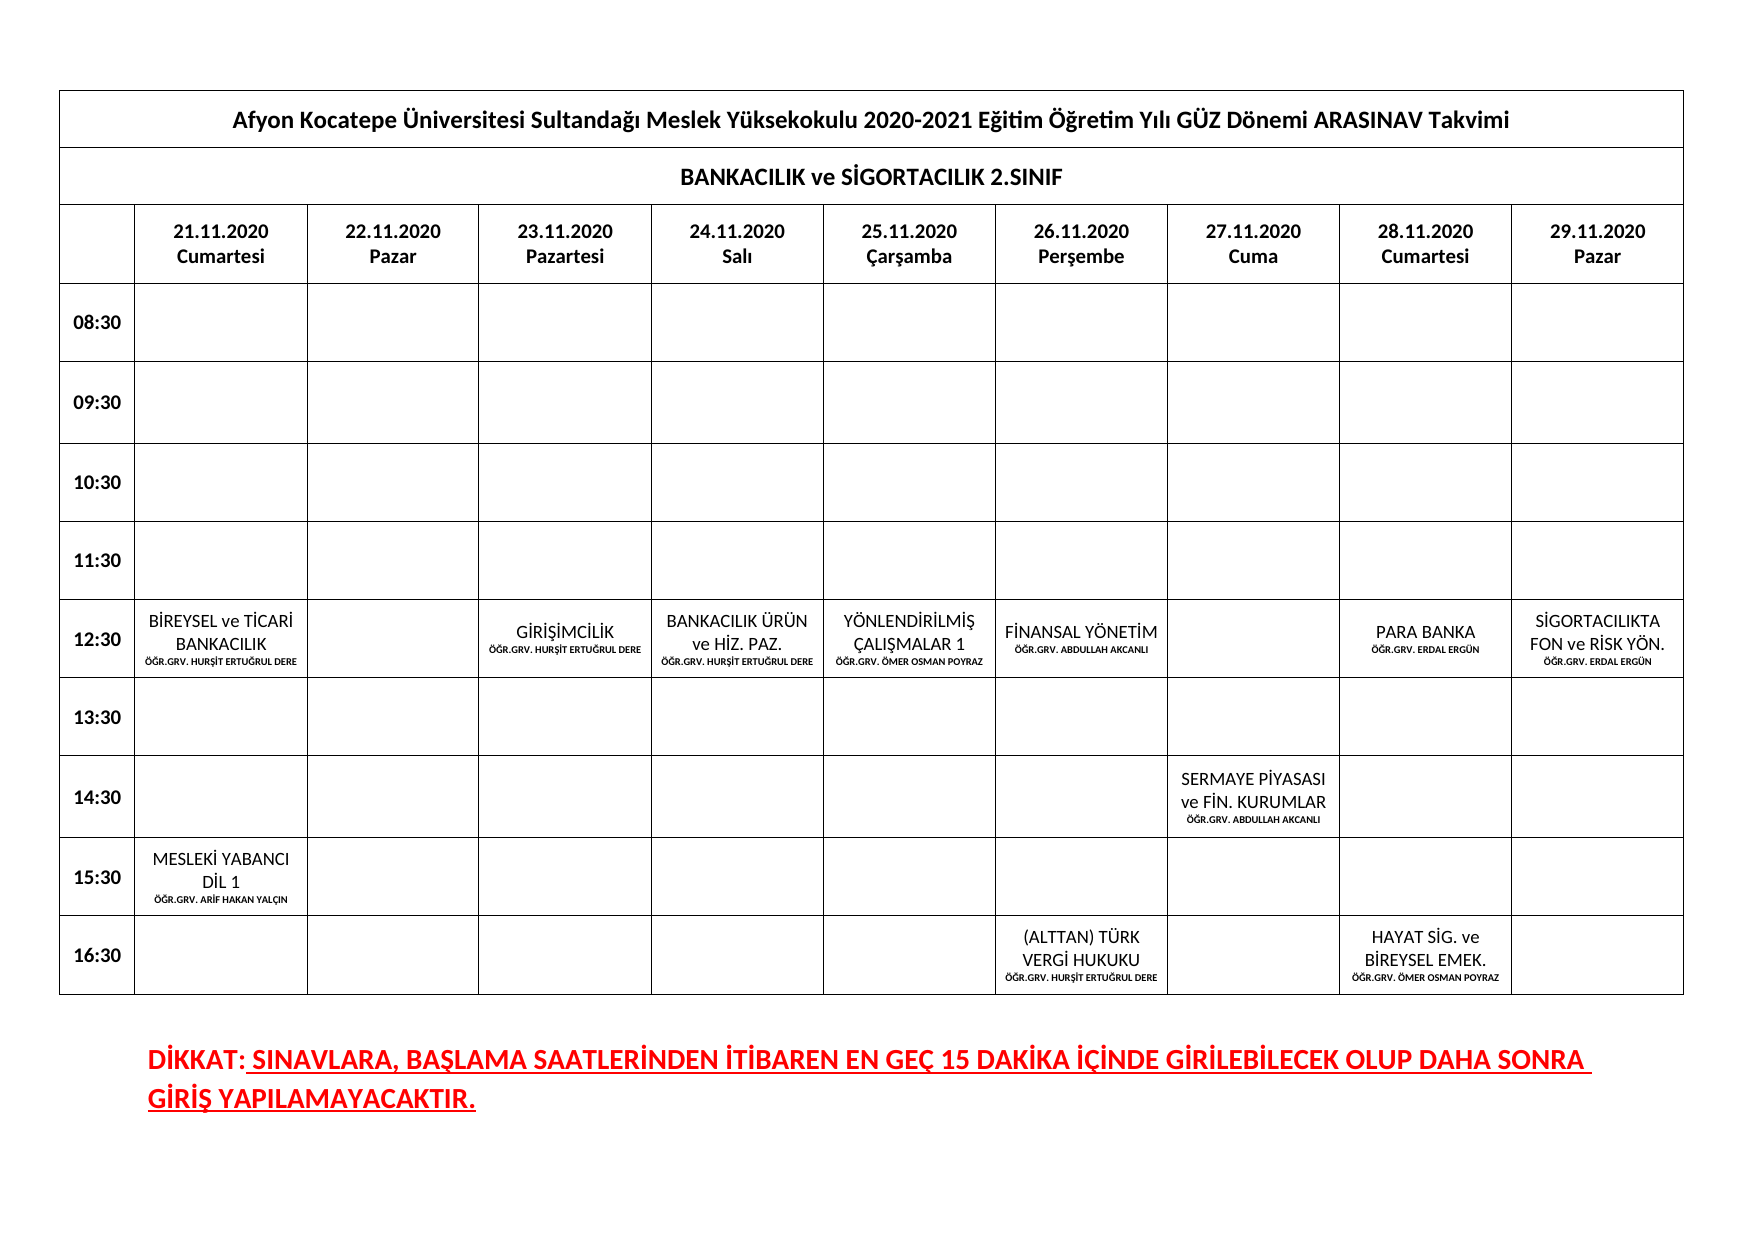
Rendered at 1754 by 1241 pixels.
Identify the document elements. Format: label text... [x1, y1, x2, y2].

table_cell [479, 522, 651, 599]
table_cell [824, 444, 995, 521]
table_cell [996, 678, 1167, 755]
table_cell [479, 838, 651, 915]
table_cell [479, 362, 651, 442]
table_cell GİRİŞİMCİLİK ÖĞR.GRV. HURŞİT ERTUĞRUL DERE [479, 600, 651, 677]
table_cell [652, 284, 823, 361]
table_cell PARA BANKA ÖĞR.GRV. ERDAL ERGÜN [1340, 600, 1511, 677]
table_cell 22.11.2020 Pazar [308, 205, 478, 282]
table_cell 21.11.2020 Cumartesi [135, 205, 307, 282]
table_cell [135, 916, 307, 993]
table_header Afyon Kocatepe Üniversitesi Sultandağı Meslek Yüksekokulu 2020-2021 Eğitim Öğretim Yılı GÜZ Dönemi ARASINAV Takvimi [60, 91, 1683, 147]
table_cell MESLEKİ YABANCI DİL 1 ÖĞR.GRV. ARİF HAKAN YALÇIN [135, 838, 307, 915]
table_cell [135, 362, 307, 442]
table_cell [1168, 678, 1339, 755]
table_cell [1512, 756, 1683, 837]
table_cell [479, 444, 651, 521]
table_cell [308, 838, 478, 915]
table_cell [1340, 756, 1511, 837]
table_cell [996, 756, 1167, 837]
table_cell [1512, 916, 1683, 993]
table_cell [308, 284, 478, 361]
table_cell [1340, 444, 1511, 521]
table_cell [824, 916, 995, 993]
table_cell [135, 756, 307, 837]
table_cell [996, 838, 1167, 915]
table_cell [60, 205, 134, 282]
table_cell [824, 284, 995, 361]
table_cell [308, 678, 478, 755]
table_cell [824, 838, 995, 915]
table_cell [824, 678, 995, 755]
table_cell [308, 756, 478, 837]
table_cell 25.11.2020 Çarşamba [824, 205, 995, 282]
table_cell [1340, 284, 1511, 361]
table_cell 14:30 [60, 756, 134, 837]
table_cell [1512, 444, 1683, 521]
table_cell (ALTTAN) TÜRK VERGİ HUKUKU ÖĞR.GRV. HURŞİT ERTUĞRUL DERE [996, 916, 1167, 993]
table_cell 10:30 [60, 444, 134, 521]
table_cell 27.11.2020 Cuma [1168, 205, 1339, 282]
table_cell [652, 362, 823, 442]
table_cell [996, 522, 1167, 599]
table_cell 13:30 [60, 678, 134, 755]
table_cell [135, 284, 307, 361]
table_cell [479, 678, 651, 755]
table_cell YÖNLENDİRİLMİŞ ÇALIŞMALAR 1 ÖĞR.GRV. ÖMER OSMAN POYRAZ [824, 600, 995, 677]
table_cell 16:30 [60, 916, 134, 993]
table_cell 28.11.2020 Cumartesi [1340, 205, 1511, 282]
table_cell 08:30 [60, 284, 134, 361]
table_cell [1168, 522, 1339, 599]
table_cell [308, 600, 478, 677]
table_cell [1340, 362, 1511, 442]
table_cell FİNANSAL YÖNETİM ÖĞR.GRV. ABDULLAH AKCANLI [996, 600, 1167, 677]
table_cell [824, 756, 995, 837]
table_cell HAYAT SİG. ve BİREYSEL EMEK. ÖĞR.GRV. ÖMER OSMAN POYRAZ [1340, 916, 1511, 993]
table_cell [479, 284, 651, 361]
table_cell [1512, 522, 1683, 599]
table_cell [1168, 444, 1339, 521]
table_cell [824, 362, 995, 442]
table_cell [652, 678, 823, 755]
table_cell [135, 678, 307, 755]
table_cell [1168, 600, 1339, 677]
table_cell SİGORTACILIKTA FON ve RİSK YÖN. ÖĞR.GRV. ERDAL ERGÜN [1512, 600, 1683, 677]
table_cell BİREYSEL ve TİCARİ BANKACILIK ÖĞR.GRV. HURŞİT ERTUĞRUL DERE [135, 600, 307, 677]
table_cell [1512, 284, 1683, 361]
table_cell [652, 756, 823, 837]
table_cell [308, 522, 478, 599]
table_cell [1340, 838, 1511, 915]
table_cell [1340, 522, 1511, 599]
table_cell 11:30 [60, 522, 134, 599]
table_cell [1512, 362, 1683, 442]
table_cell 12:30 [60, 600, 134, 677]
table_cell 09:30 [60, 362, 134, 442]
table_cell BANKACILIK ÜRÜN ve HİZ. PAZ. ÖĞR.GRV. HURŞİT ERTUĞRUL DERE [652, 600, 823, 677]
table_cell [479, 756, 651, 837]
table_cell [652, 444, 823, 521]
table_cell [1168, 362, 1339, 442]
table_cell [996, 444, 1167, 521]
table_cell 26.11.2020 Perşembe [996, 205, 1167, 282]
table_cell [1512, 678, 1683, 755]
table_cell [308, 916, 478, 993]
text DİKKAT: SINAVLARA, BAŞLAMA SAATLERİNDEN İTİBAREN EN GEÇ 15 DAKİKA İÇİNDE GİRİLEBİLECEK OLUP DAHA SONRA GİRİŞ YAPILAMAYACAKTIR. [148, 1041, 1606, 1116]
table_cell [1168, 916, 1339, 993]
table_cell SERMAYE PİYASASI ve FİN. KURUMLAR ÖĞR.GRV. ABDULLAH AKCANLI [1168, 756, 1339, 837]
table_cell [308, 444, 478, 521]
table_cell 24.11.2020 Salı [652, 205, 823, 282]
table_cell [308, 362, 478, 442]
table_cell [135, 522, 307, 599]
table_cell [652, 838, 823, 915]
table_cell 23.11.2020 Pazartesi [479, 205, 651, 282]
table_cell [1168, 284, 1339, 361]
table_cell [1168, 838, 1339, 915]
table_cell [652, 916, 823, 993]
table_cell [135, 444, 307, 521]
table_cell [1512, 838, 1683, 915]
table_cell [824, 522, 995, 599]
table_cell [996, 284, 1167, 361]
table_cell BANKACILIK ve SİGORTACILIK 2.SINIF [60, 148, 1683, 204]
table_cell [479, 916, 651, 993]
table_cell [1340, 678, 1511, 755]
table_cell 29.11.2020 Pazar [1512, 205, 1683, 282]
table_cell [652, 522, 823, 599]
table_cell 15:30 [60, 838, 134, 915]
table_cell [996, 362, 1167, 442]
